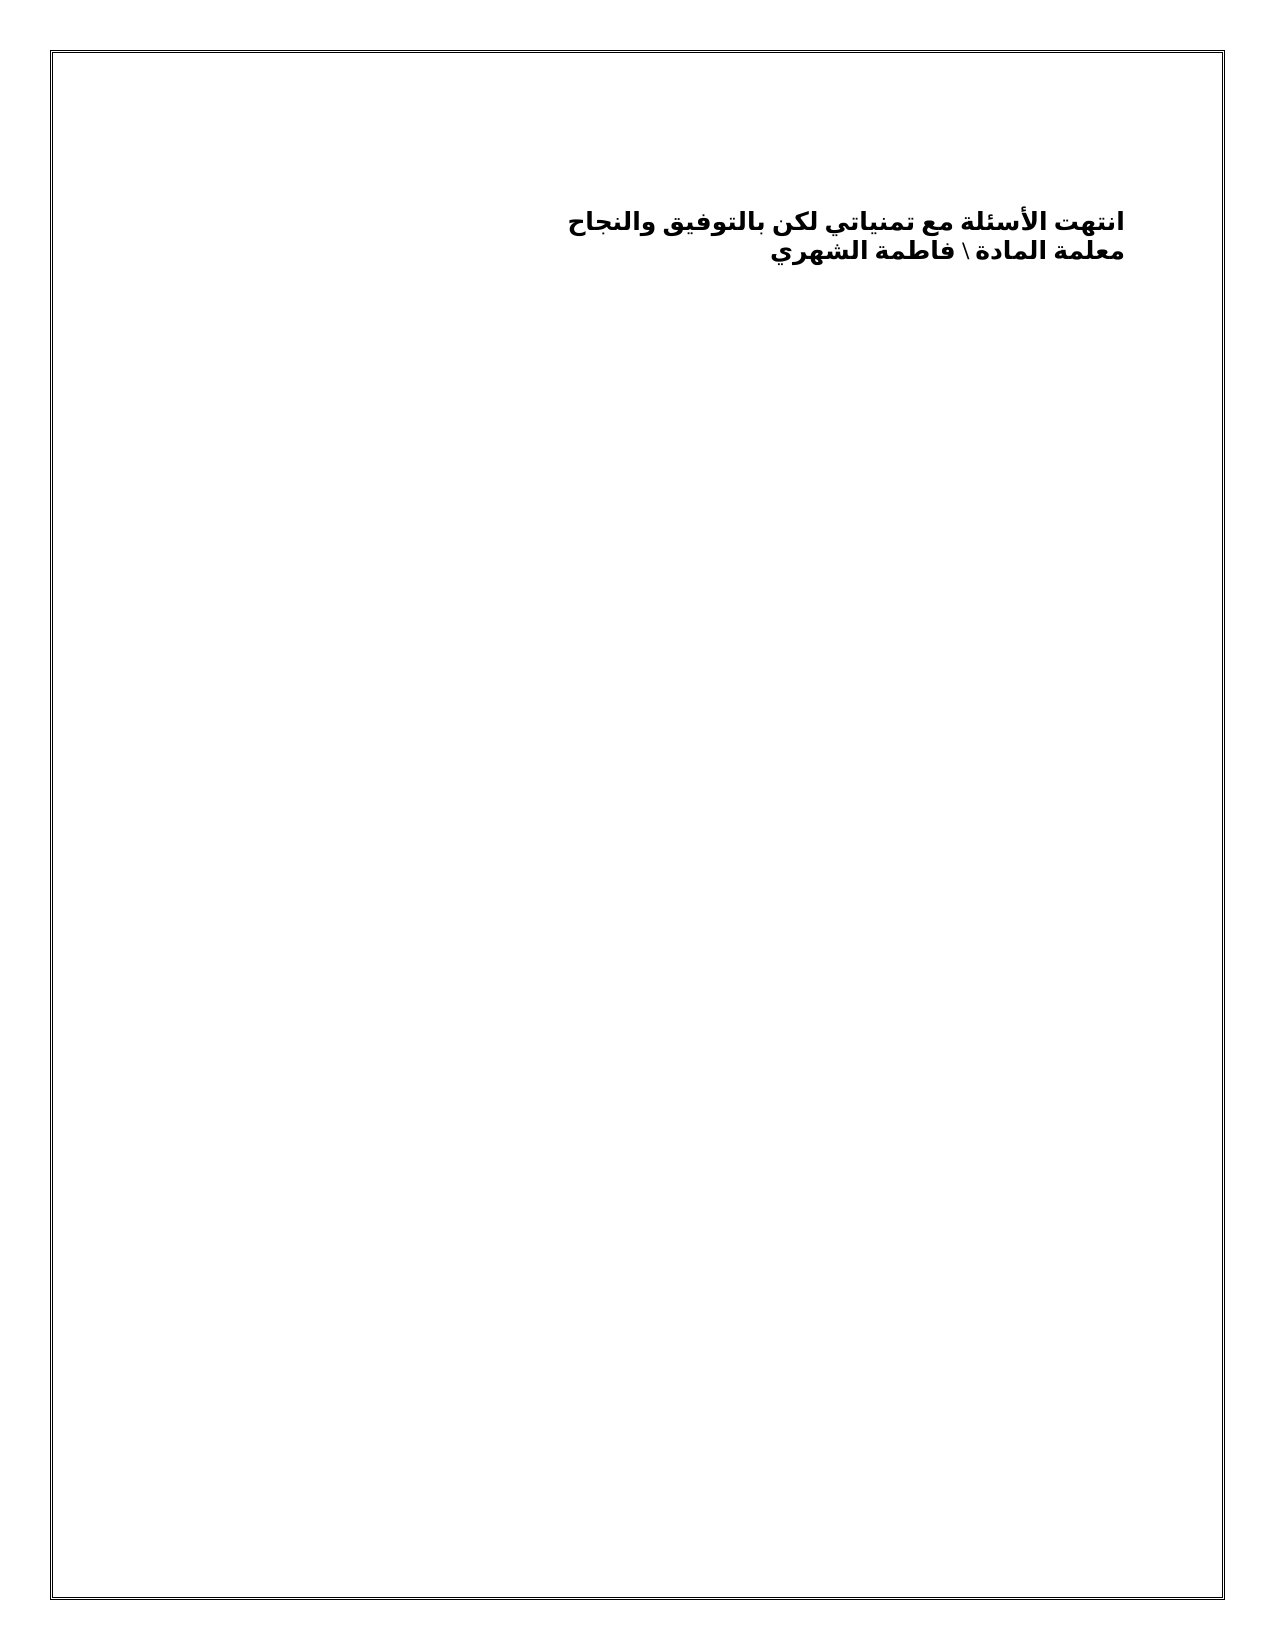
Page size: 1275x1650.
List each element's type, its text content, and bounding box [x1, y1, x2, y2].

text انتهت الأسئلة مع تمنياتي لكن بالتوفيق والنجاح [150, 207, 1125, 236]
text معلمة المادة \ فاطمة الشهري [150, 236, 1125, 265]
